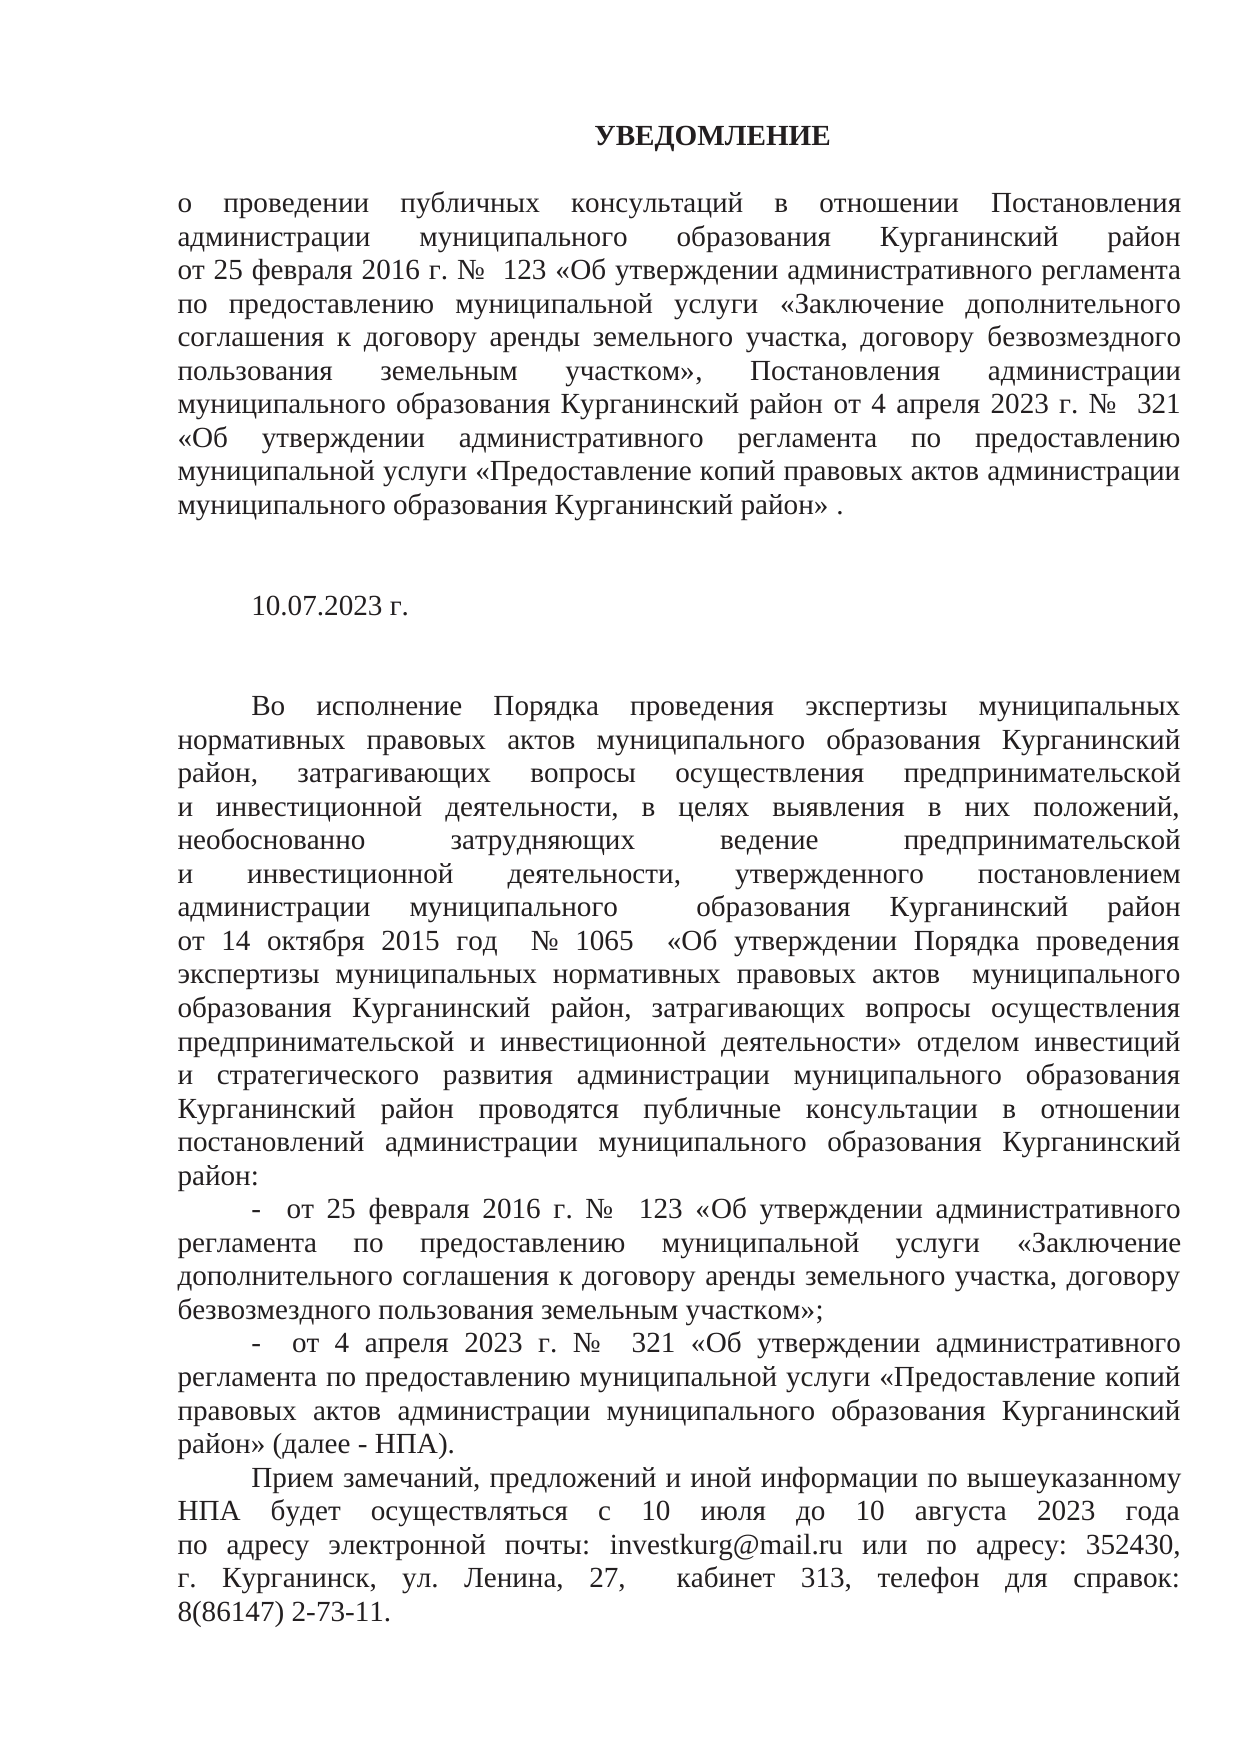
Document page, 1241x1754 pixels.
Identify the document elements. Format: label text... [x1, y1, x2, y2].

text Во исполнение Порядка проведения экспертизы муниципальных нормативных правовых актов муниципального образования Курганинский район, затрагивающих вопросы осуществления предпринимательской и инвестиционной деятельности, в целях выявления в них положений, необоснованно затрудняющих ведение предпринимательской и инвестиционной деятельности, утвержденного постановлением администрации муниципального образования Курганинский район от 14 октября 2015 год № 1065 «Об утверждении Порядка проведения экспертизы муниципальных нормативных правовых актов муниципального образования Курганинский район, затрагивающих вопросы осуществления предпринимательской и инвестиционной деятельности» отделом инвестиций и стратегического развития администрации муниципального образования Курганинский район проводятся публичные консультации в отношении постановлений администрации муниципального образования Курганинский район: [177, 688, 1181, 1191]
text 10.07.2023 г. [177, 588, 1181, 621]
text о проведении публичных консультаций в отношении Постановления администрации муниципального образования Курганинский район от 25 февраля 2016 г. № 123 «Об утверждении административного регламента по предоставлению муниципальной услуги «Заключение дополнительного соглашения к договору аренды земельного участка, договору безвозмездного пользования земельным участком», Постановления администрации муниципального образования Курганинский район от 4 апреля 2023 г. № 321 «Об утверждении административного регламента по предоставлению муниципальной услуги «Предоставление копий правовых актов администрации муниципального образования Курганинский район» . [177, 152, 1181, 521]
text Прием замечаний, предложений и иной информации по вышеуказанному НПА будет осуществляться с 10 июля до 10 августа 2023 года по адресу электронной почты: investkurg@mail.ru или по адресу: 352430, г. Курганинск, ул. Ленина, 27, кабинет 313, телефон для справок: 8(86147) 2-73-11. [177, 1460, 1181, 1627]
text - от 4 апреля 2023 г. № 321 «Об утверждении административного регламента по предоставлению муниципальной услуги «Предоставление копий правовых актов администрации муниципального образования Курганинский район» (далее - НПА). [177, 1326, 1181, 1460]
text УВЕДОМЛЕНИЕ [177, 118, 1181, 152]
text - от 25 февраля 2016 г. № 123 «Об утверждении административного регламента по предоставлению муниципальной услуги «Заключение дополнительного соглашения к договору аренды земельного участка, договору безвозмездного пользования земельным участком»; [177, 1191, 1181, 1326]
